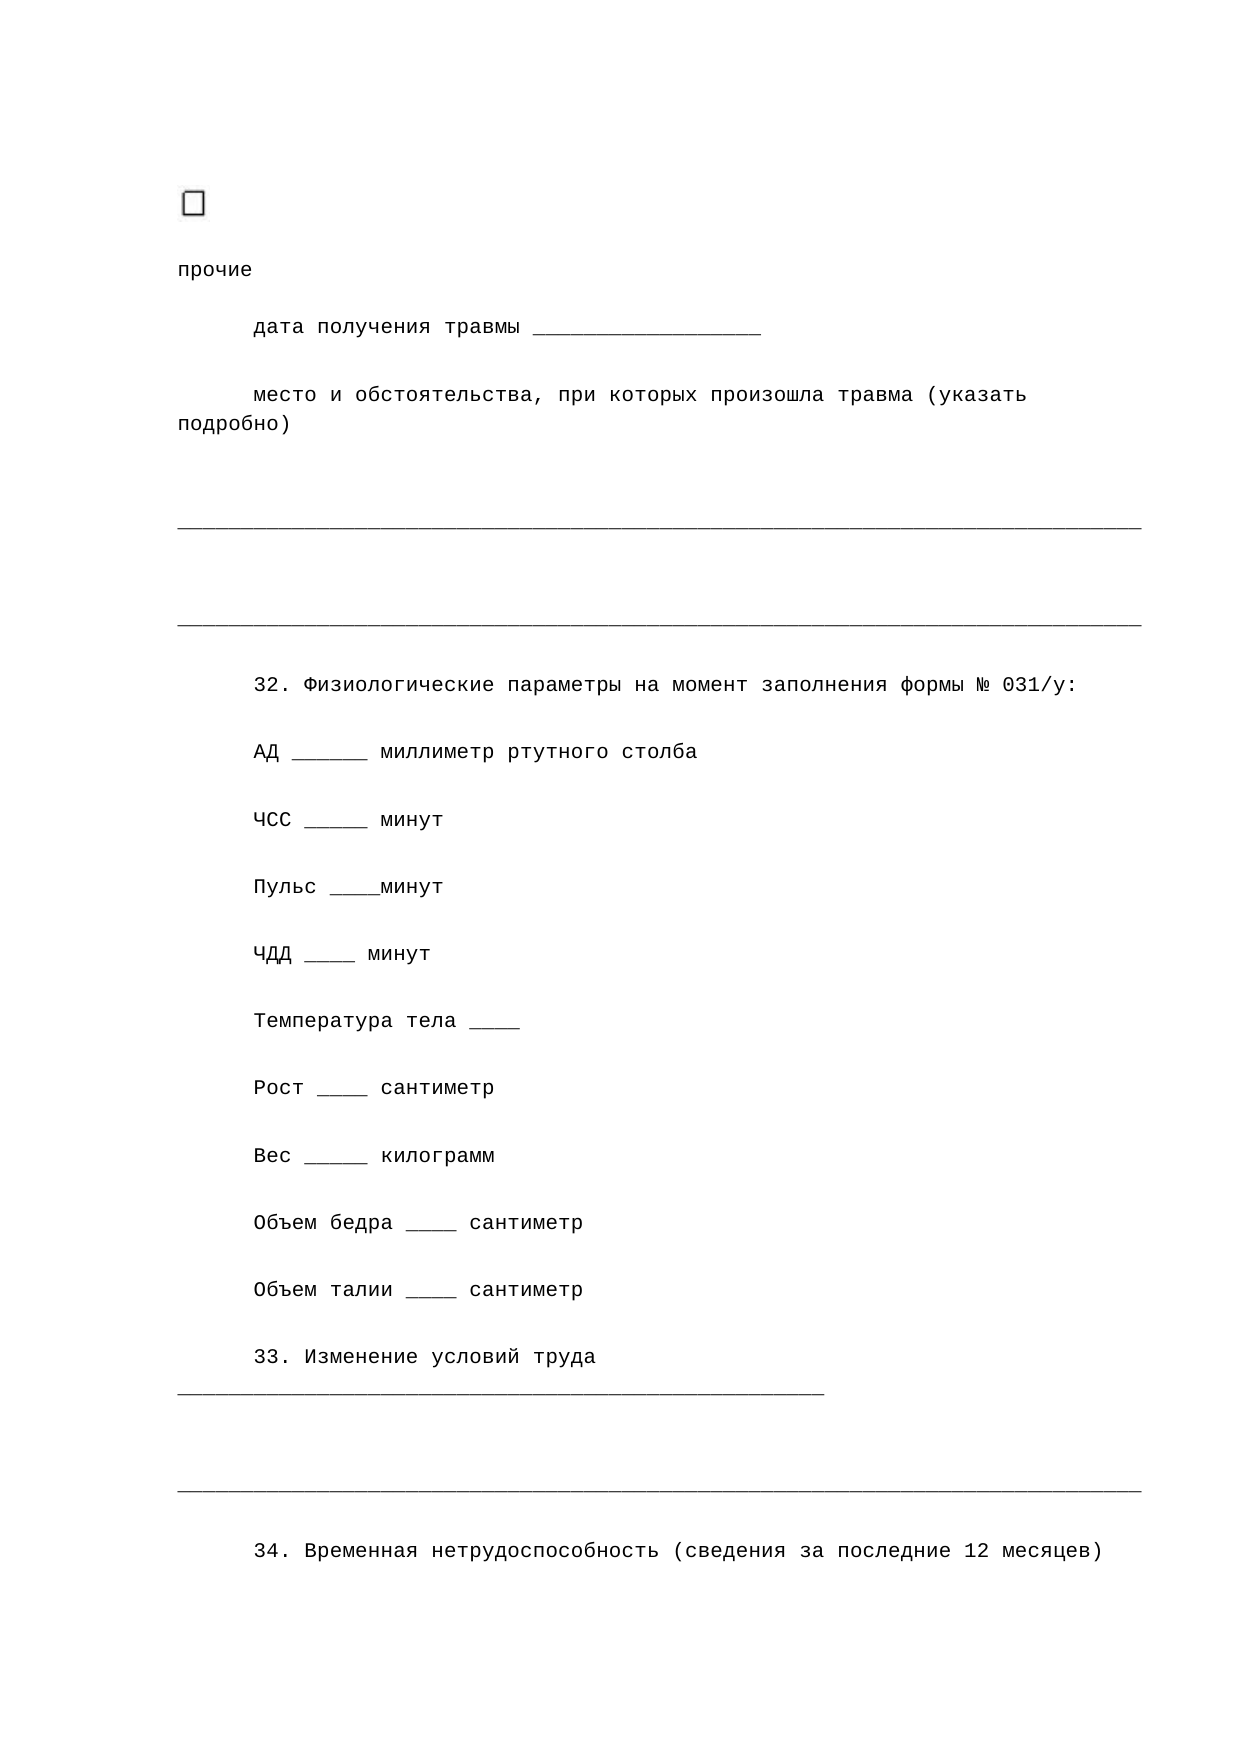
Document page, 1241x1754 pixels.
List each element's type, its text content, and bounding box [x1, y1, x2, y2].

text 34. Временная нетрудоспособность (сведения за последние 12 месяцев) [177, 1534, 1152, 1563]
text прочие [177, 259, 1152, 310]
text ЧДД ____ минут [177, 937, 1152, 967]
text 33. Изменение условий труда ___________________________________________________ [177, 1340, 1152, 1399]
text ЧСС _____ минут [177, 803, 1152, 832]
text АД ______ миллиметр ртутного столба [177, 735, 1152, 765]
text ____________________________________________________________________________ [177, 1437, 1152, 1496]
text Объем талии ____ сантиметр [177, 1273, 1152, 1303]
text Пульс ____минут [177, 870, 1152, 899]
picture [177, 185, 210, 222]
text Температура тела ____ [177, 1004, 1152, 1034]
text Объем бедра ____ сантиметр [177, 1206, 1152, 1235]
text 32. Физиологические параметры на момент заполнения формы № 031/у: [177, 668, 1152, 698]
text место и обстоятельства, при которых произошла травма (указать подробно) [177, 378, 1152, 437]
text ____________________________________________________________________________ [177, 474, 1152, 534]
text Вес _____ килограмм [177, 1138, 1152, 1168]
text ____________________________________________________________________________ [177, 571, 1152, 631]
text Рост ____ сантиметр [177, 1071, 1152, 1101]
text дата получения травмы __________________ [177, 310, 1152, 340]
